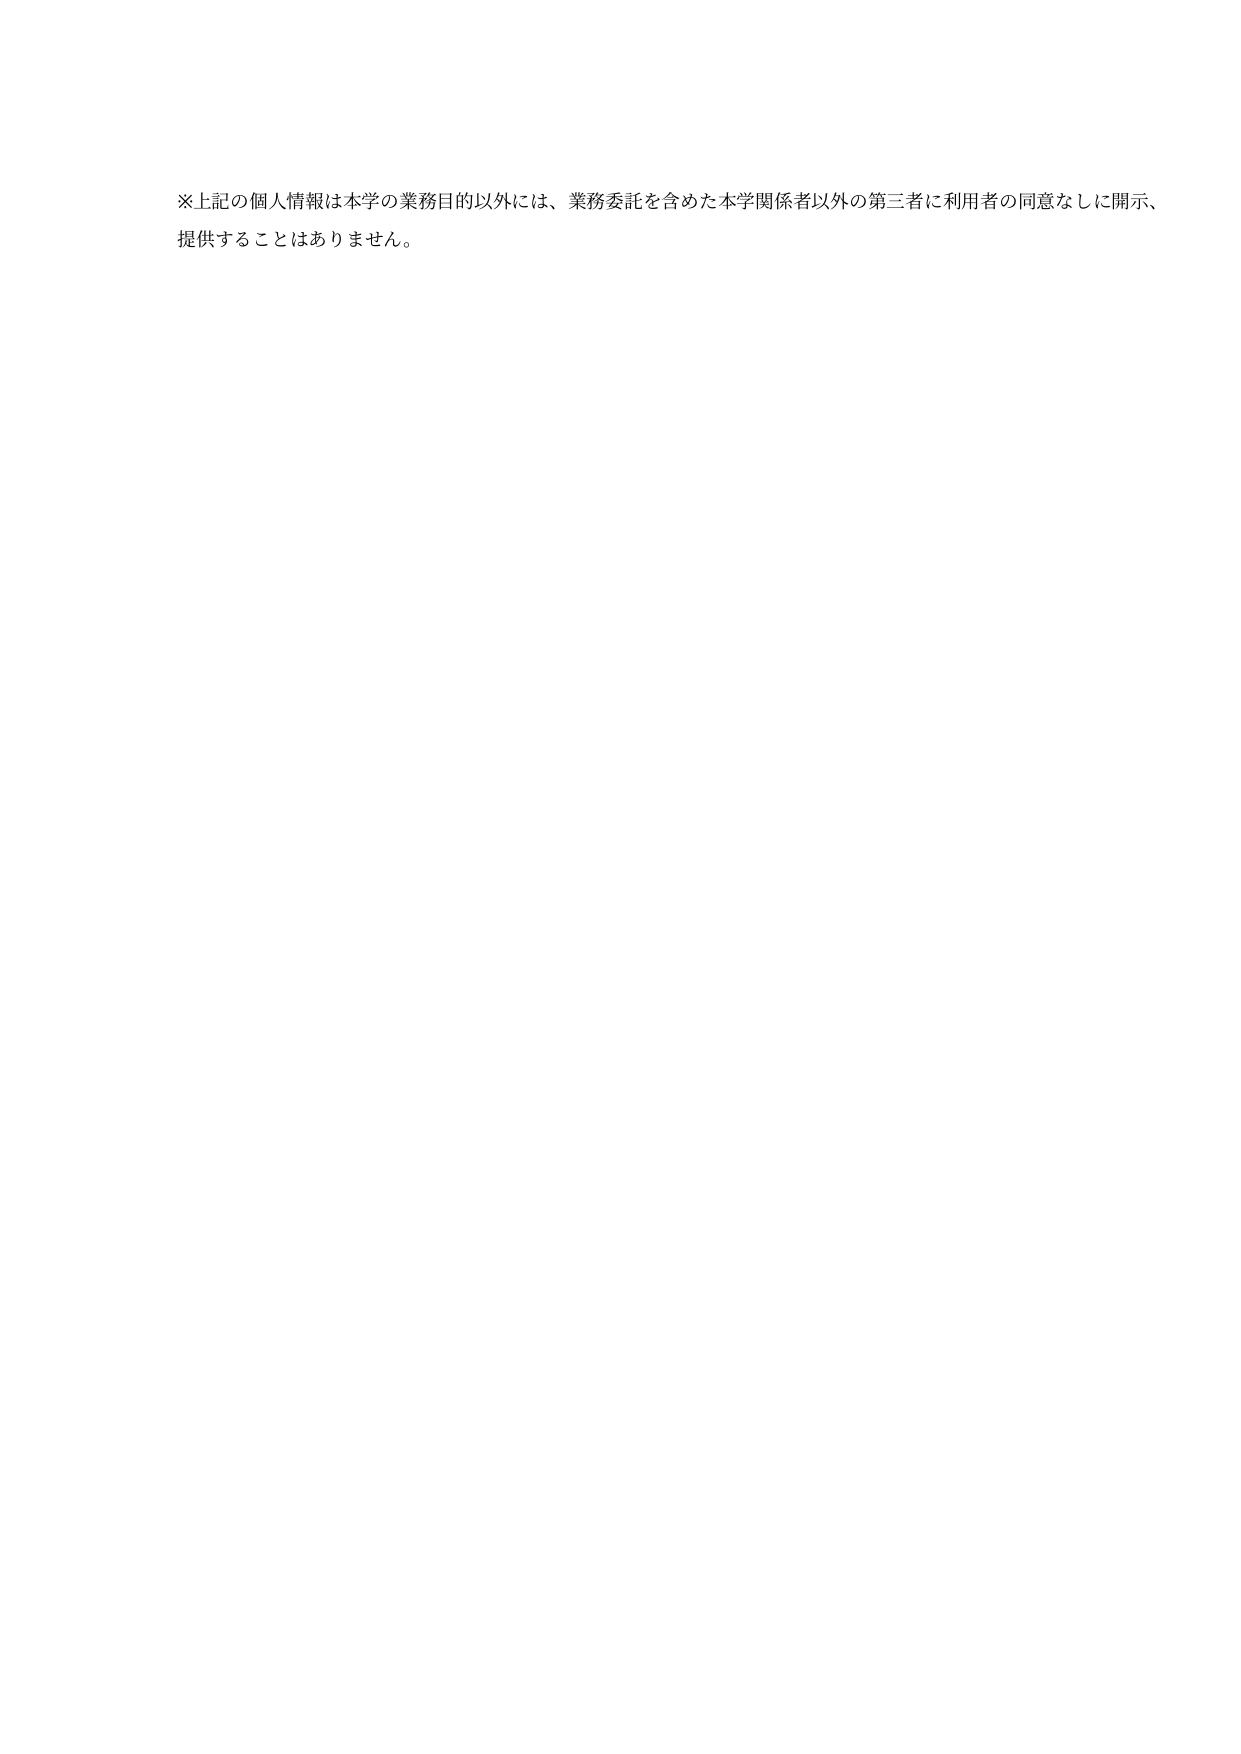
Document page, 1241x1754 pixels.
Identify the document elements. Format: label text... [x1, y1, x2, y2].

text ※上記の個人情報は本学の業務目的以外には、業務委託を含めた本学関係者以外の第三者に利用者の同意なしに開示、 [177, 182, 1211, 219]
text 提供することはありません。 [177, 219, 1211, 257]
